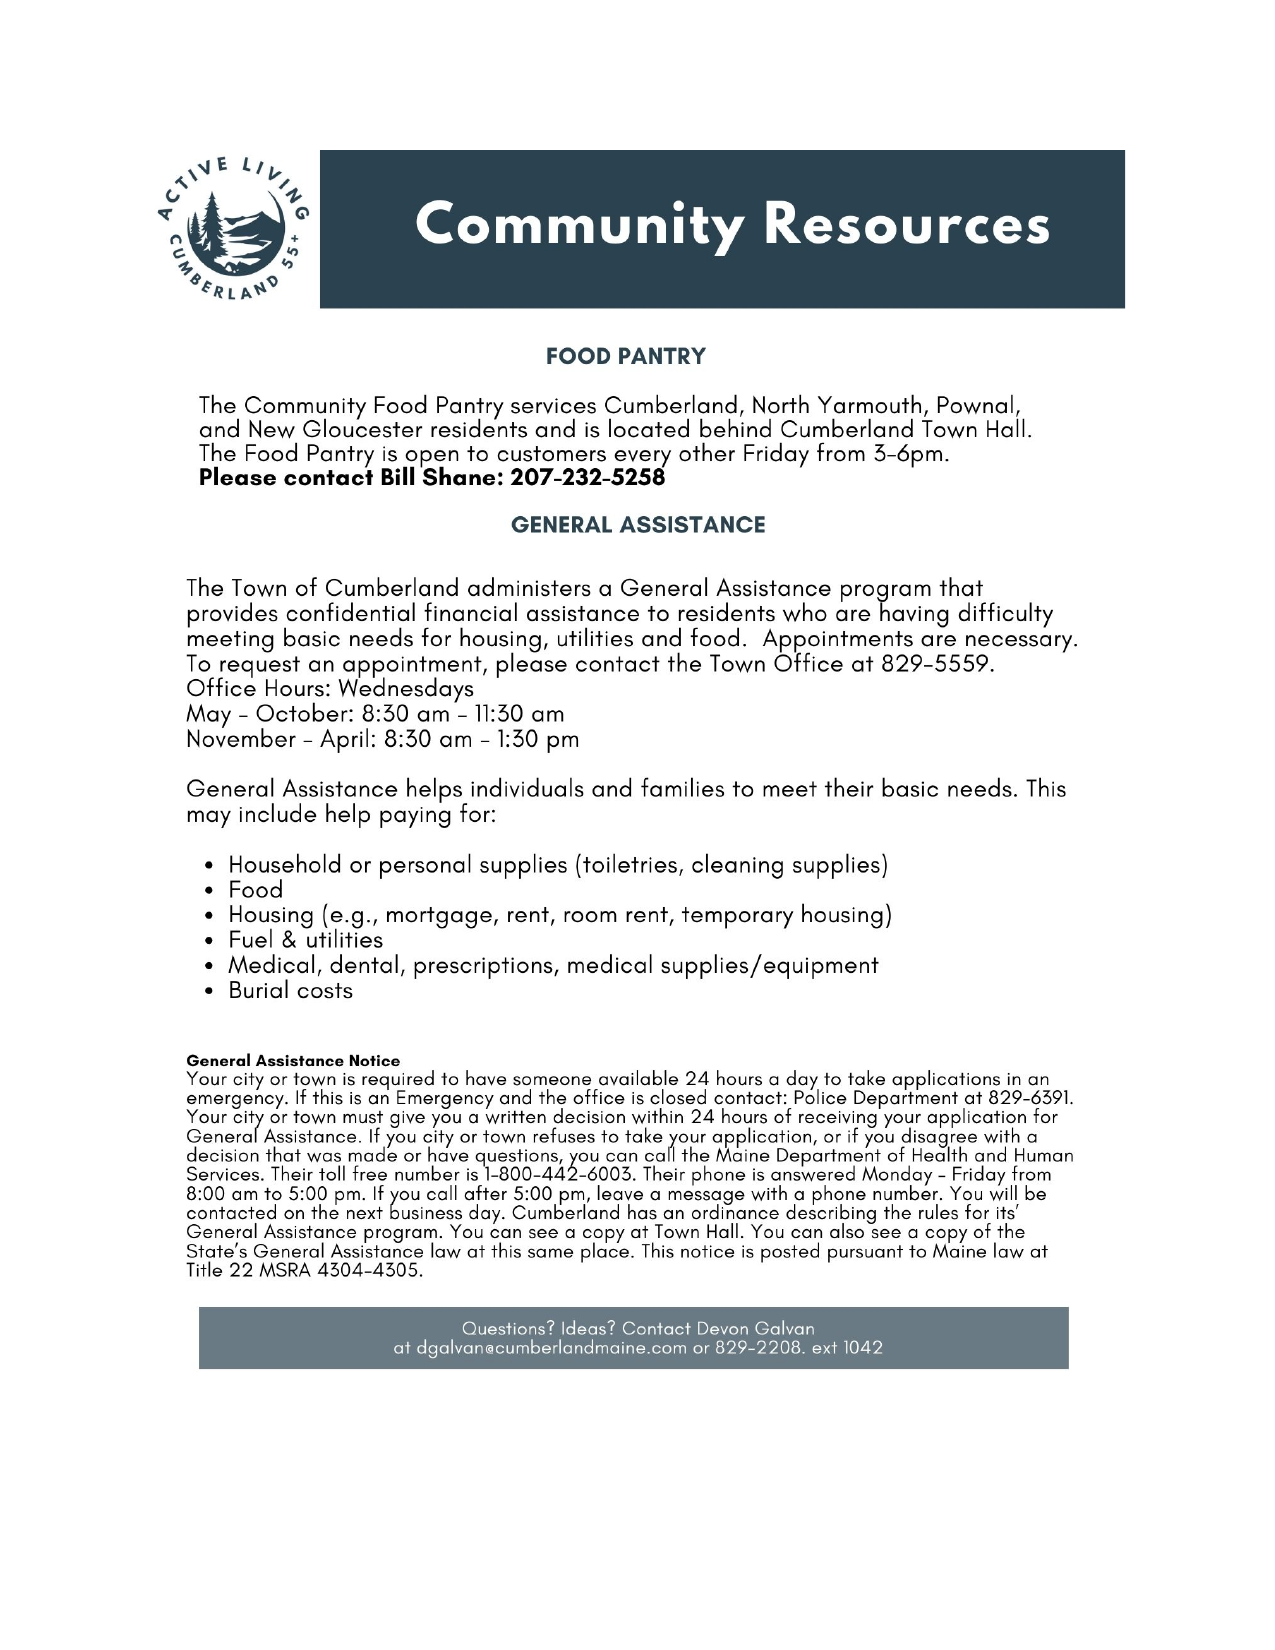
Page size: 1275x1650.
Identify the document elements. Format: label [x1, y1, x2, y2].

picture [150, 150, 1125, 1412]
